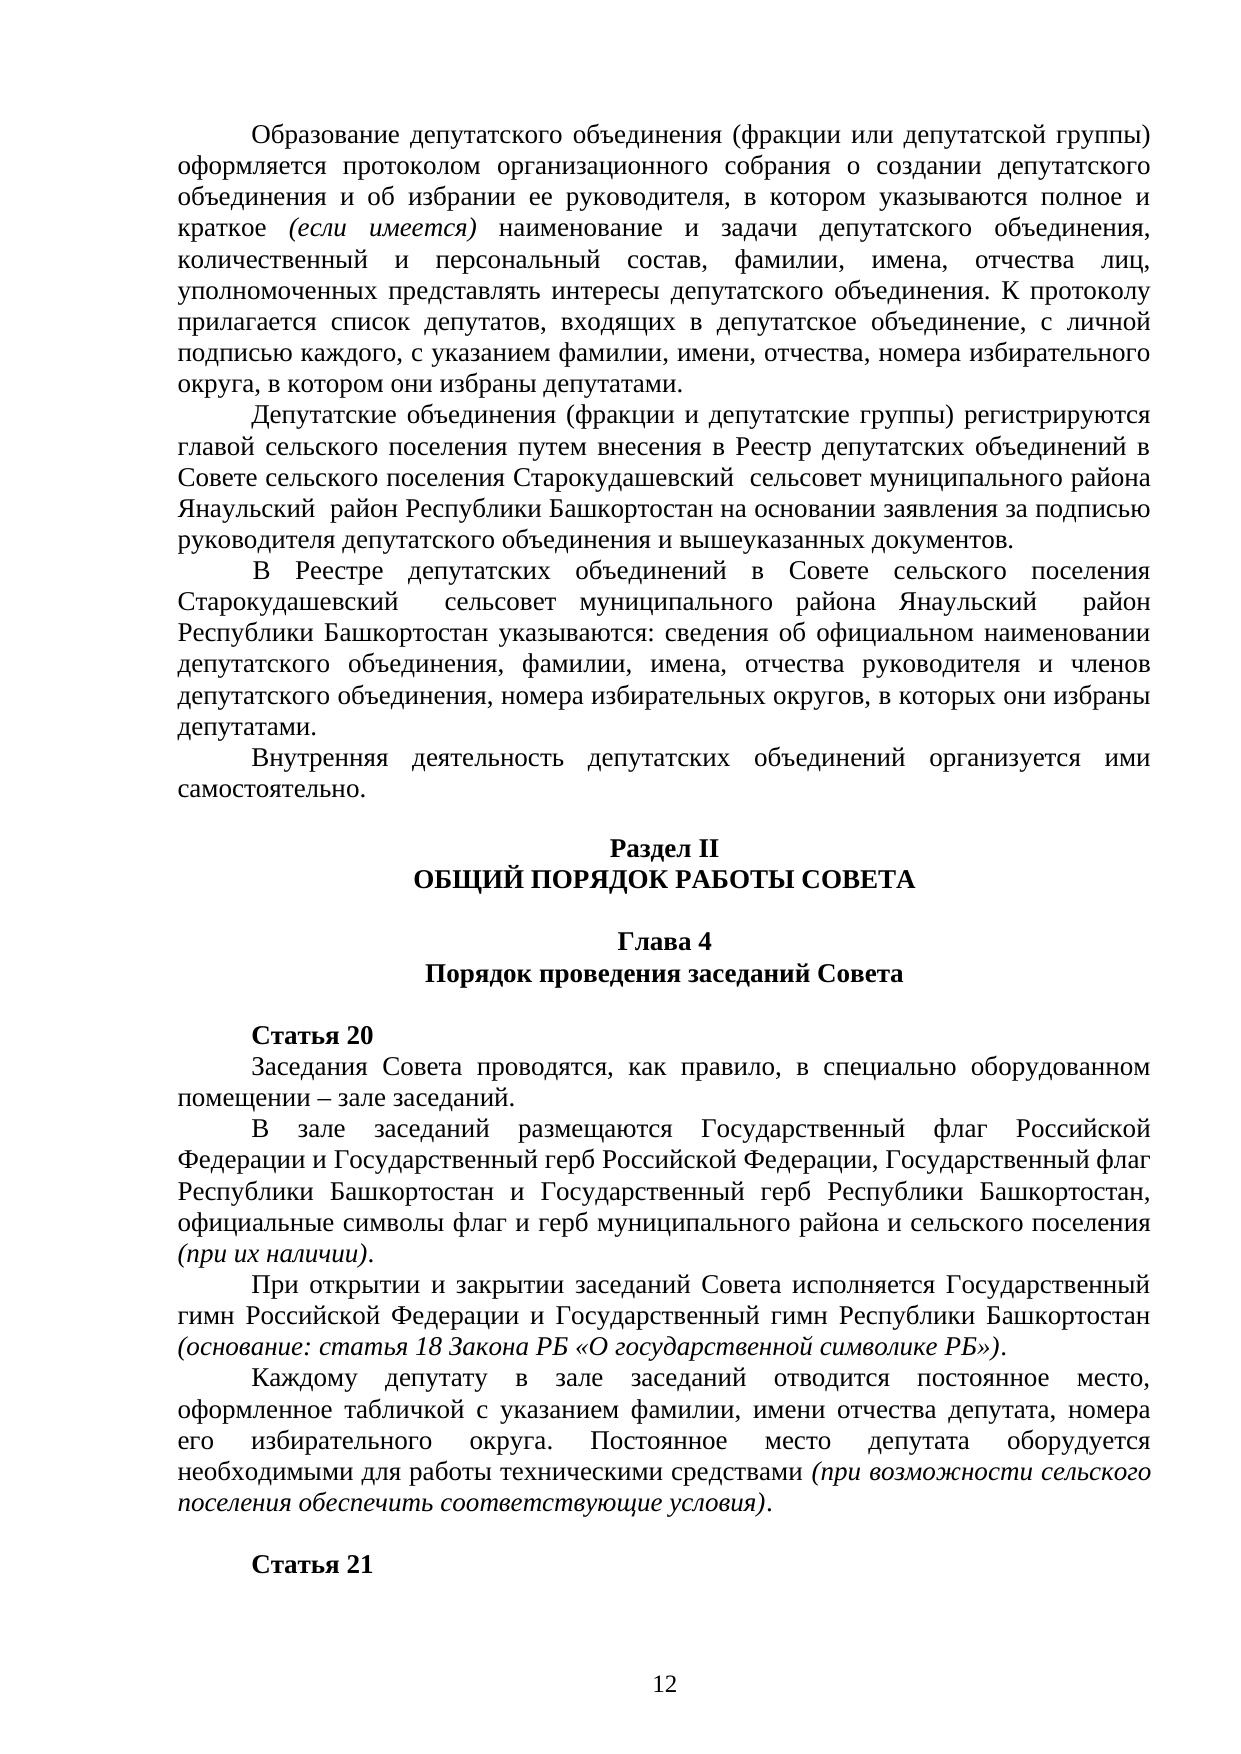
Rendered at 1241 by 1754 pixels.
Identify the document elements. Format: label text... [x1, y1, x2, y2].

text В Реестре депутатских объединений в Совете сельского поселения Старокудашевский сельсовет муниципального района Янаульский район Республики Башкортостан указываются: сведения об официальном наименовании депутатского объединения, фамилии, имена, отчества руководителя и членов депутатского объединения, номера избирательных округов, в которых они избраны депутатами. [177, 554, 1152, 741]
text статья 20 [177, 1019, 1152, 1050]
subtitle Раздел II [177, 832, 1152, 863]
text При открытии и закрытии заседаний Совета исполняется Государственный гимн Российской Федерации и Государственный гимн Республики Башкортостан (основание: статья 18 Закона РБ «О государственной символике РБ»). [177, 1268, 1152, 1362]
subtitle Порядок проведения заседаний Совета [177, 957, 1152, 988]
text Внутренняя деятельность депутатских объединений организуется ими самостоятельно. [177, 741, 1152, 803]
subtitle ОБЩИЙ ПОРЯДОК РАБОТЫ СОВЕТА [177, 863, 1152, 894]
subtitle Глава 4 [177, 926, 1152, 957]
text В зале заседаний размещаются Государственный флаг Российской Федерации и Государственный герб Российской Федерации, Государственный флаг Республики Башкортостан и Государственный герб Республики Башкортостан, официальные символы флаг и герб муниципального района и сельского поселения (при их наличии). [177, 1112, 1152, 1268]
text Депутатские объединения (фракции и депутатские группы) регистрируются главой сельского поселения путем внесения в Реестр депутатских объединений в Совете сельского поселения Старокудашевский сельсовет муниципального района Янаульский район Республики Башкортостан на основании заявления за подписью руководителя депутатского объединения и вышеуказанных документов. [177, 398, 1152, 554]
text Каждому депутату в зале заседаний отводится постоянное место, оформленное табличкой с указанием фамилии, имени отчества депутата, номера его избирательного округа. Постоянное место депутата оборудуется необходимыми для работы техническими средствами (при возможности сельского поселения обеспечить соответствующие условия). [177, 1362, 1152, 1517]
text статья 21 [177, 1548, 1152, 1579]
text Образование депутатского объединения (фракции или депутатской группы) оформляется протоколом организационного собрания о создании депутатского объединения и об избрании ее руководителя, в котором указываются полное и краткое (если имеется) наименование и задачи депутатского объединения, количественный и персональный состав, фамилии, имена, отчества лиц, уполномоченных представлять интересы депутатского объединения. К протоколу прилагается список депутатов, входящих в депутатское объединение, с личной подписью каждого, с указанием фамилии, имени, отчества, номера избирательного округа, в котором они избраны депутатами. [177, 118, 1152, 398]
text Заседания Совета проводятся, как правило, в специально оборудованном помещении – зале заседаний. [177, 1050, 1152, 1112]
